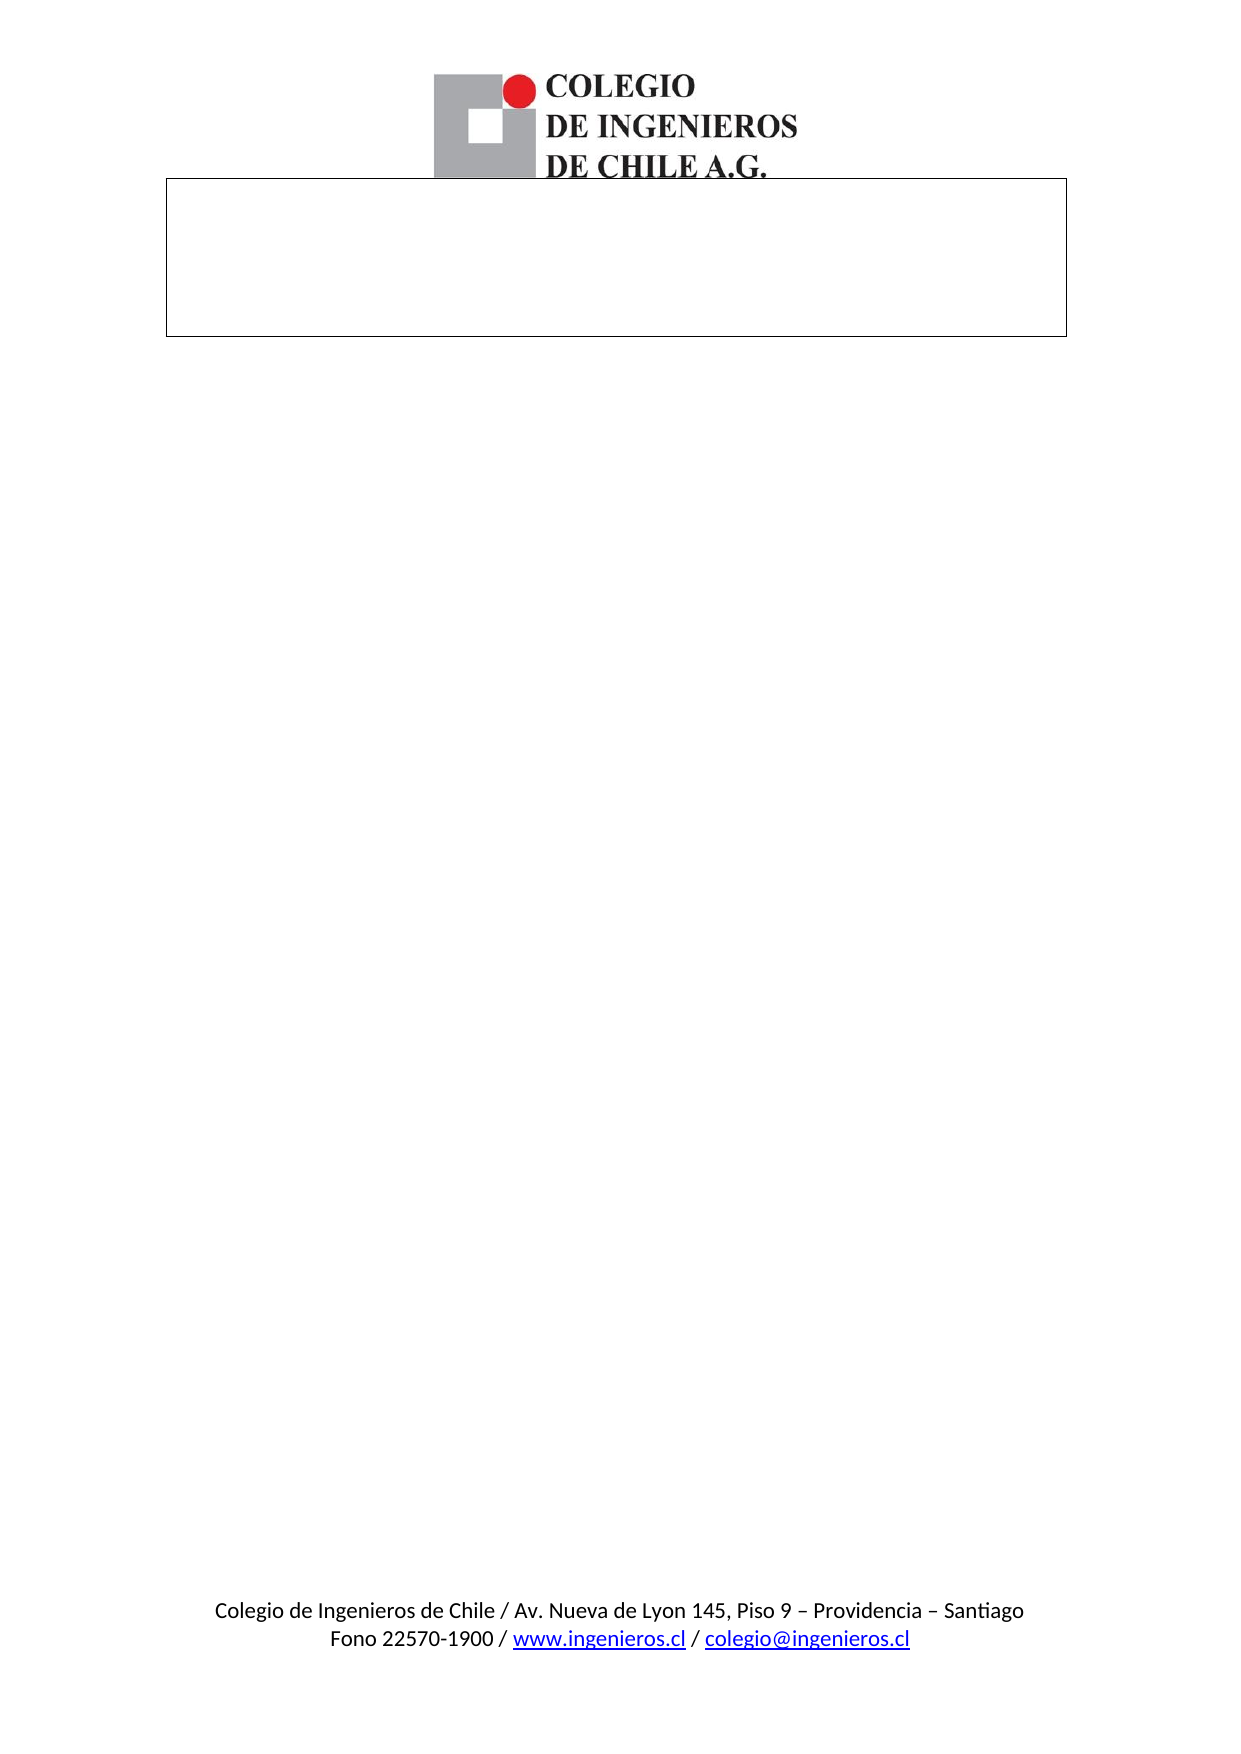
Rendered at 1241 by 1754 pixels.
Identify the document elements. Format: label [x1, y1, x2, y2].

picture [433, 73, 807, 178]
table_header [167, 179, 1066, 336]
